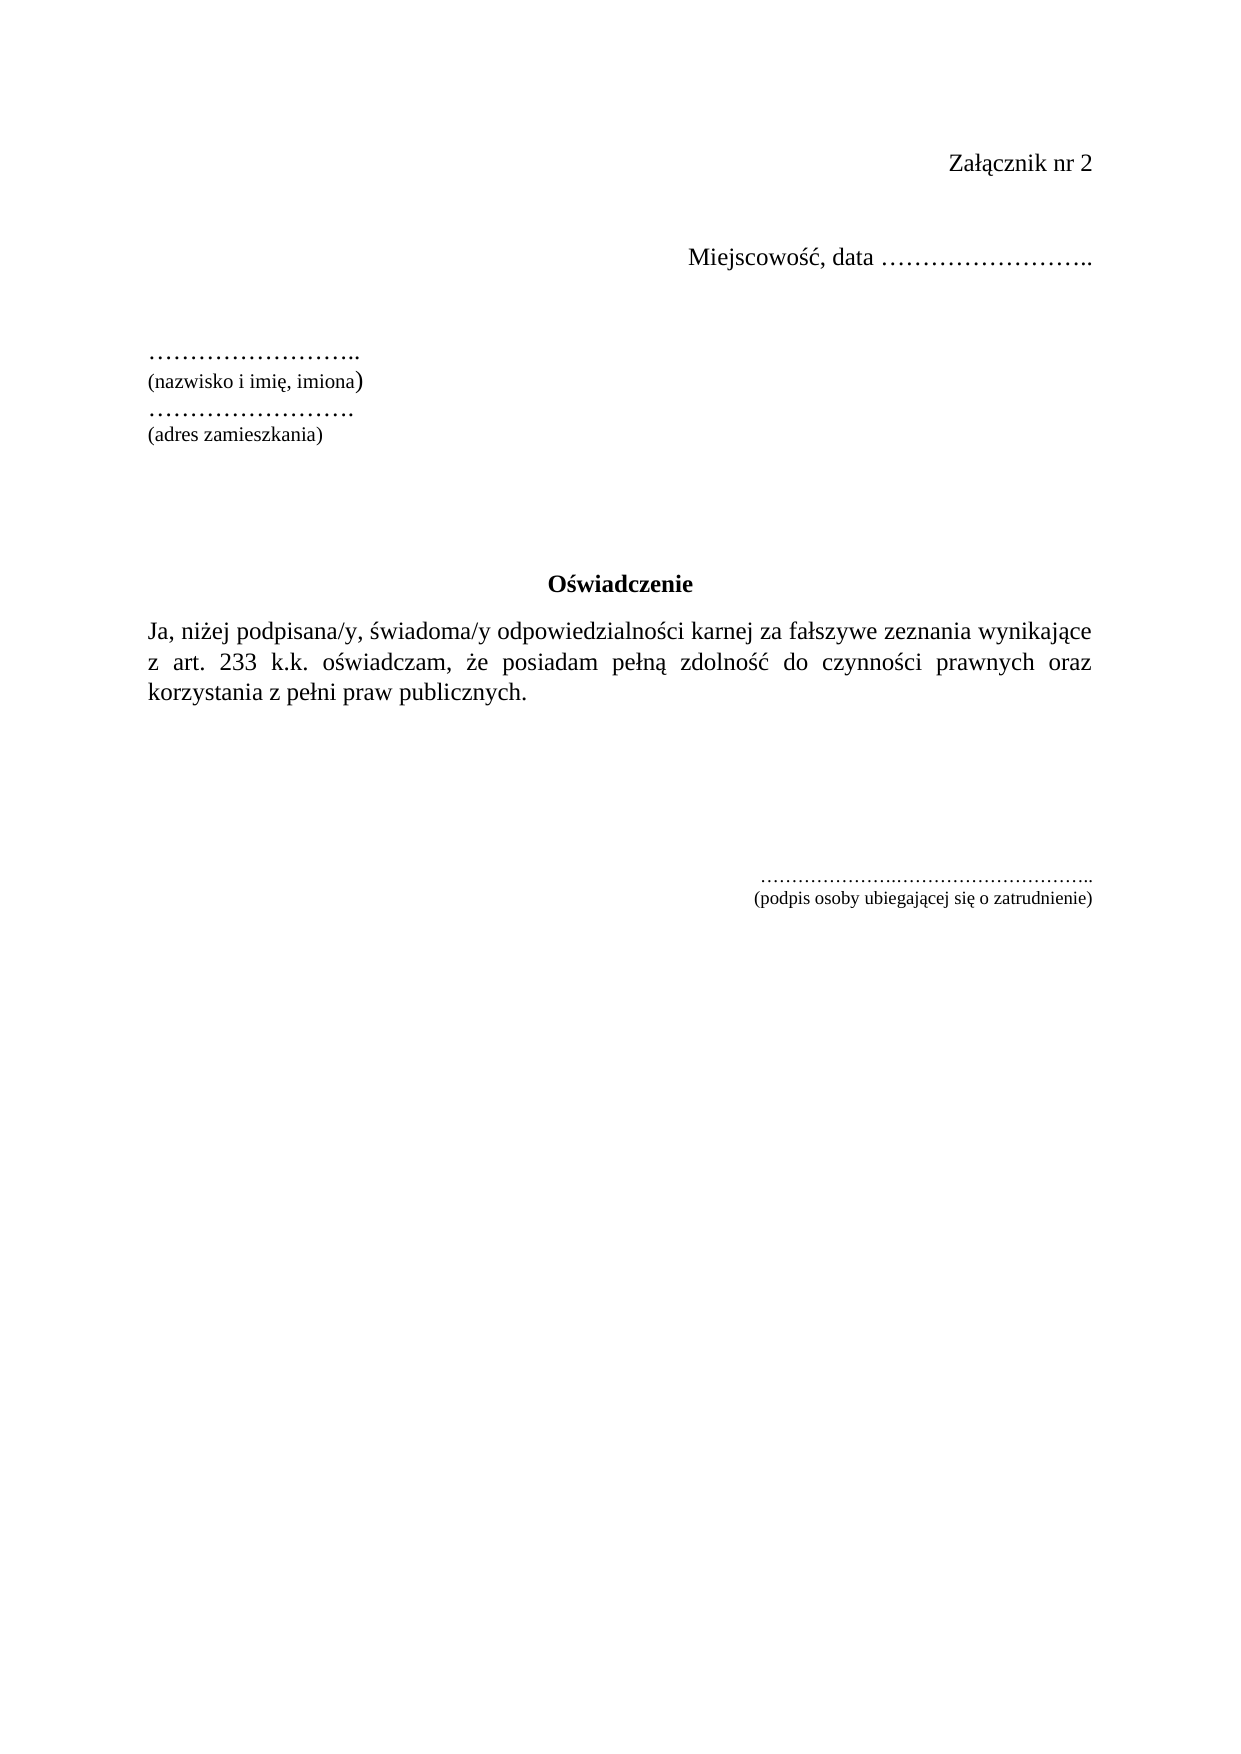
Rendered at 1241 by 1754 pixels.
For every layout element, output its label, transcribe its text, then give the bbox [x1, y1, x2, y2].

text Załącznik nr 2 [148, 148, 1093, 176]
text Ja, niżej podpisana/y, świadoma/y odpowiedzialności karnej za fałszywe zeznania wynikające z art. 233 k.k. oświadczam, że posiadam pełną zdolność do czynności prawnych oraz korzystania z pełni praw publicznych. [148, 616, 1093, 706]
text ………………….………………………….. [148, 865, 1093, 887]
text ……………………. [148, 393, 1093, 422]
text (podpis osoby ubiegającej się o zatrudnienie) [148, 887, 1093, 908]
text Miejscowość, data …………………….. [148, 242, 1093, 271]
text (adres zamieszkania) [148, 422, 1093, 446]
text …………………….. [148, 336, 1093, 365]
text Oświadczenie [148, 569, 1093, 598]
text (nazwisko i imię, imiona) [148, 365, 1093, 393]
